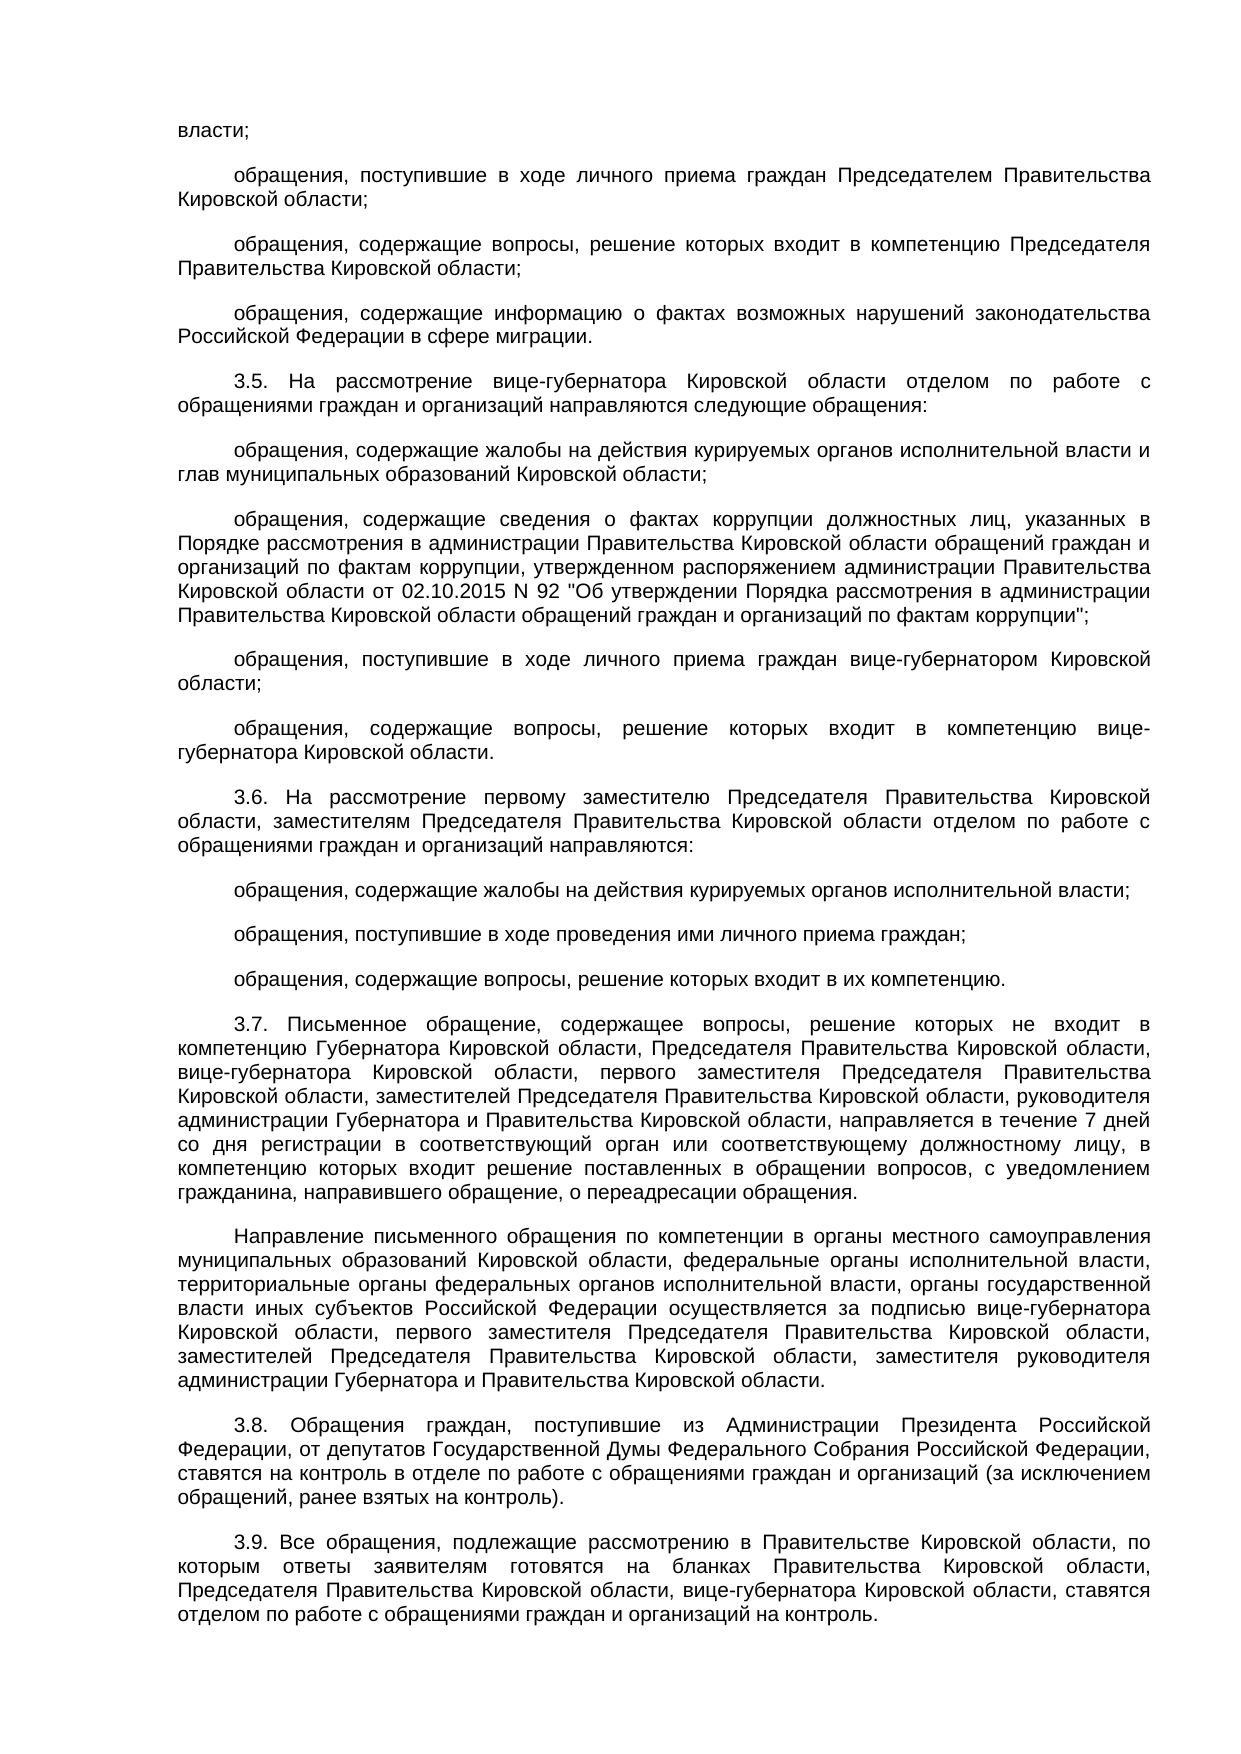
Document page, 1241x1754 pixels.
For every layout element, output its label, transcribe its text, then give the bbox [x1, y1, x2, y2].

text обращения, содержащие сведения о фактах коррупции должностных лиц, указанных в Порядке рассмотрения в администрации Правительства Кировской области обращений граждан и организаций по фактам коррупции, утвержденном распоряжением администрации Правительства Кировской области от 02.10.2015 N 92 "Об утверждении Порядка рассмотрения в администрации Правительства Кировской области обращений граждан и организаций по фактам коррупции"; [177, 507, 1152, 626]
text обращения, содержащие вопросы, решение которых входит в компетенцию вице-губернатора Кировской области. [177, 716, 1152, 764]
text обращения, поступившие в ходе проведения ими личного приема граждан; [177, 922, 1152, 946]
text 3.6. На рассмотрение первому заместителю Председателя Правительства Кировской области, заместителям Председателя Правительства Кировской области отделом по работе с обращениями граждан и организаций направляются: [177, 785, 1152, 857]
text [177, 118, 1152, 142]
text 3.5. На рассмотрение вице-губернатора Кировской области отделом по работе с обращениями граждан и организаций направляются следующие обращения: [177, 369, 1152, 417]
text обращения, поступившие в ходе личного приема граждан Председателем Правительства Кировской области; [177, 163, 1152, 211]
text обращения, содержащие вопросы, решение которых входит в их компетенцию. [177, 967, 1152, 991]
text обращения, содержащие жалобы на действия курируемых органов исполнительной власти; [177, 877, 1152, 901]
text 3.7. Письменное обращение, содержащее вопросы, решение которых не входит в компетенцию Губернатора Кировской области, Председателя Правительства Кировской области, вице-губернатора Кировской области, первого заместителя Председателя Правительства Кировской области, заместителей Председателя Правительства Кировской области, руководителя администрации Губернатора и Правительства Кировской области, направляется в течение 7 дней со дня регистрации в соответствующий орган или соответствующему должностному лицу, в компетенцию которых входит решение поставленных в обращении вопросов, с уведомлением гражданина, направившего обращение, о переадресации обращения. [177, 1012, 1152, 1203]
text 3.8. Обращения граждан, поступившие из Администрации Президента Российской Федерации, от депутатов Государственной Думы Федерального Собрания Российской Федерации, ставятся на контроль в отделе по работе с обращениями граждан и организаций (за исключением обращений, ранее взятых на контроль). [177, 1413, 1152, 1509]
text обращения, поступившие в ходе личного приема граждан вице-губернатором Кировской области; [177, 647, 1152, 695]
text обращения, содержащие жалобы на действия курируемых органов исполнительной власти и глав муниципальных образований Кировской области; [177, 438, 1152, 486]
text 3.9. Все обращения, подлежащие рассмотрению в Правительстве Кировской области, по которым ответы заявителям готовятся на бланках Правительства Кировской области, Председателя Правительства Кировской области, вице-губернатора Кировской области, ставятся отделом по работе с обращениями граждан и организаций на контроль. [177, 1529, 1152, 1625]
text Направление письменного обращения по компетенции в органы местного самоуправления муниципальных образований Кировской области, федеральные органы исполнительной власти, территориальные органы федеральных органов исполнительной власти, органы государственной власти иных субъектов Российской Федерации осуществляется за подписью вице-губернатора Кировской области, первого заместителя Председателя Правительства Кировской области, заместителей Председателя Правительства Кировской области, заместителя руководителя администрации Губернатора и Правительства Кировской области. [177, 1224, 1152, 1392]
text обращения, содержащие информацию о фактах возможных нарушений законодательства Российской Федерации в сфере миграции. [177, 300, 1152, 348]
text обращения, содержащие вопросы, решение которых входит в компетенцию Председателя Правительства Кировской области; [177, 232, 1152, 279]
